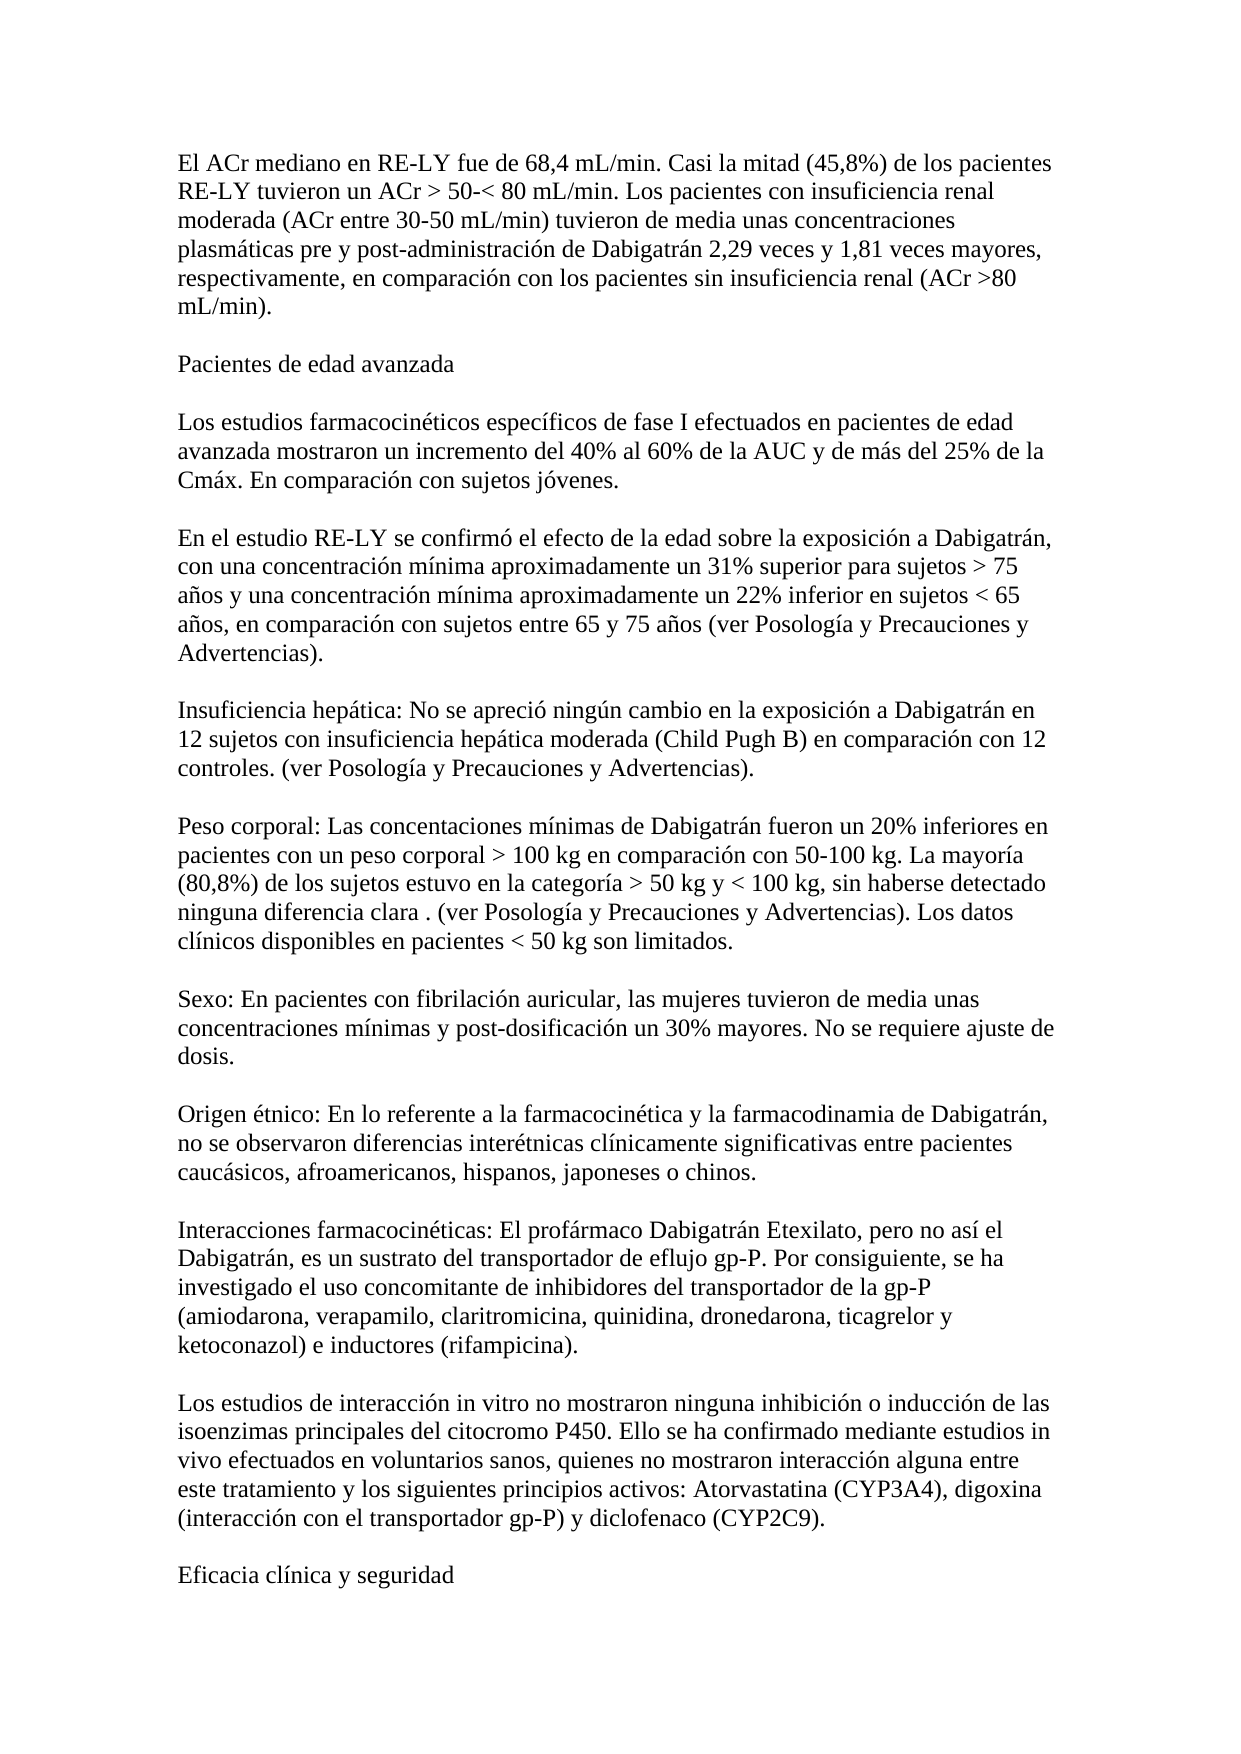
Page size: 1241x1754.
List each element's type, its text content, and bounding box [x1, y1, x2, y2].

text Insuficiencia hepática: No se apreció ningún cambio en la exposición a Dabigatrán en 12 sujetos con insuficiencia hepática moderada (Child Pugh B) en comparación con 12 controles. (ver Posología y Precauciones y Advertencias). [177, 696, 1063, 782]
text Origen étnico: En lo referente a la farmacocinética y la farmacodinamia de Dabigatrán, no se observaron diferencias interétnicas clínicamente significativas entre pacientes caucásicos, afroamericanos, hispanos, japoneses o chinos. [177, 1099, 1063, 1186]
text Los estudios de interacción in vitro no mostraron ninguna inhibición o inducción de las isoenzimas principales del citocromo P450. Ello se ha confirmado mediante estudios in vivo efectuados en voluntarios sanos, quienes no mostraron interacción alguna entre este tratamiento y los siguientes principios activos: Atorvastatina (CYP3A4), digoxina (interacción con el transportador gp-P) y diclofenaco (CYP2C9). [177, 1388, 1063, 1531]
text Los estudios farmacocinéticos específicos de fase I efectuados en pacientes de edad avanzada mostraron un incremento del 40% al 60% de la AUC y de más del 25% de la Cmáx. En comparación con sujetos jóvenes. [177, 407, 1063, 493]
text Pacientes de edad avanzada [177, 349, 1063, 378]
text Peso corporal: Las concentaciones mínimas de Dabigatrán fueron un 20% inferiores en pacientes con un peso corporal > 100 kg en comparación con 50-100 kg. La mayoría (80,8%) de los sujetos estuvo en la categoría > 50 kg y < 100 kg, sin haberse detectado ninguna diferencia clara . (ver Posología y Precauciones y Advertencias). Los datos clínicos disponibles en pacientes < 50 kg son limitados. [177, 811, 1063, 955]
text El ACr mediano en RE-LY fue de 68,4 mL/min. Casi la mitad (45,8%) de los pacientes RE-LY tuvieron un ACr > 50-< 80 mL/min. Los pacientes con insuficiencia renal moderada (ACr entre 30-50 mL/min) tuvieron de media unas concentraciones plasmáticas pre y post-administración de Dabigatrán 2,29 veces y 1,81 veces mayores, respectivamente, en comparación con los pacientes sin insuficiencia renal (ACr >80 mL/min). [177, 148, 1063, 320]
text Sexo: En pacientes con fibrilación auricular, las mujeres tuvieron de media unas concentraciones mínimas y post-dosificación un 30% mayores. No se requiere ajuste de dosis. [177, 984, 1063, 1070]
text En el estudio RE-LY se confirmó el efecto de la edad sobre la exposición a Dabigatrán, con una concentración mínima aproximadamente un 31% superior para sujetos > 75 años y una concentración mínima aproximadamente un 22% inferior en sujetos < 65 años, en comparación con sujetos entre 65 y 75 años (ver Posología y Precauciones y Advertencias). [177, 523, 1063, 666]
text Eficacia clínica y seguridad [177, 1561, 1063, 1589]
text Interacciones farmacocinéticas: El profármaco Dabigatrán Etexilato, pero no así el Dabigatrán, es un sustrato del transportador de eflujo gp-P. Por consiguiente, se ha investigado el uso concomitante de inhibidores del transportador de la gp-P (amiodarona, verapamilo, claritromicina, quinidina, dronedarona, ticagrelor y ketoconazol) e inductores (rifampicina). [177, 1215, 1063, 1358]
